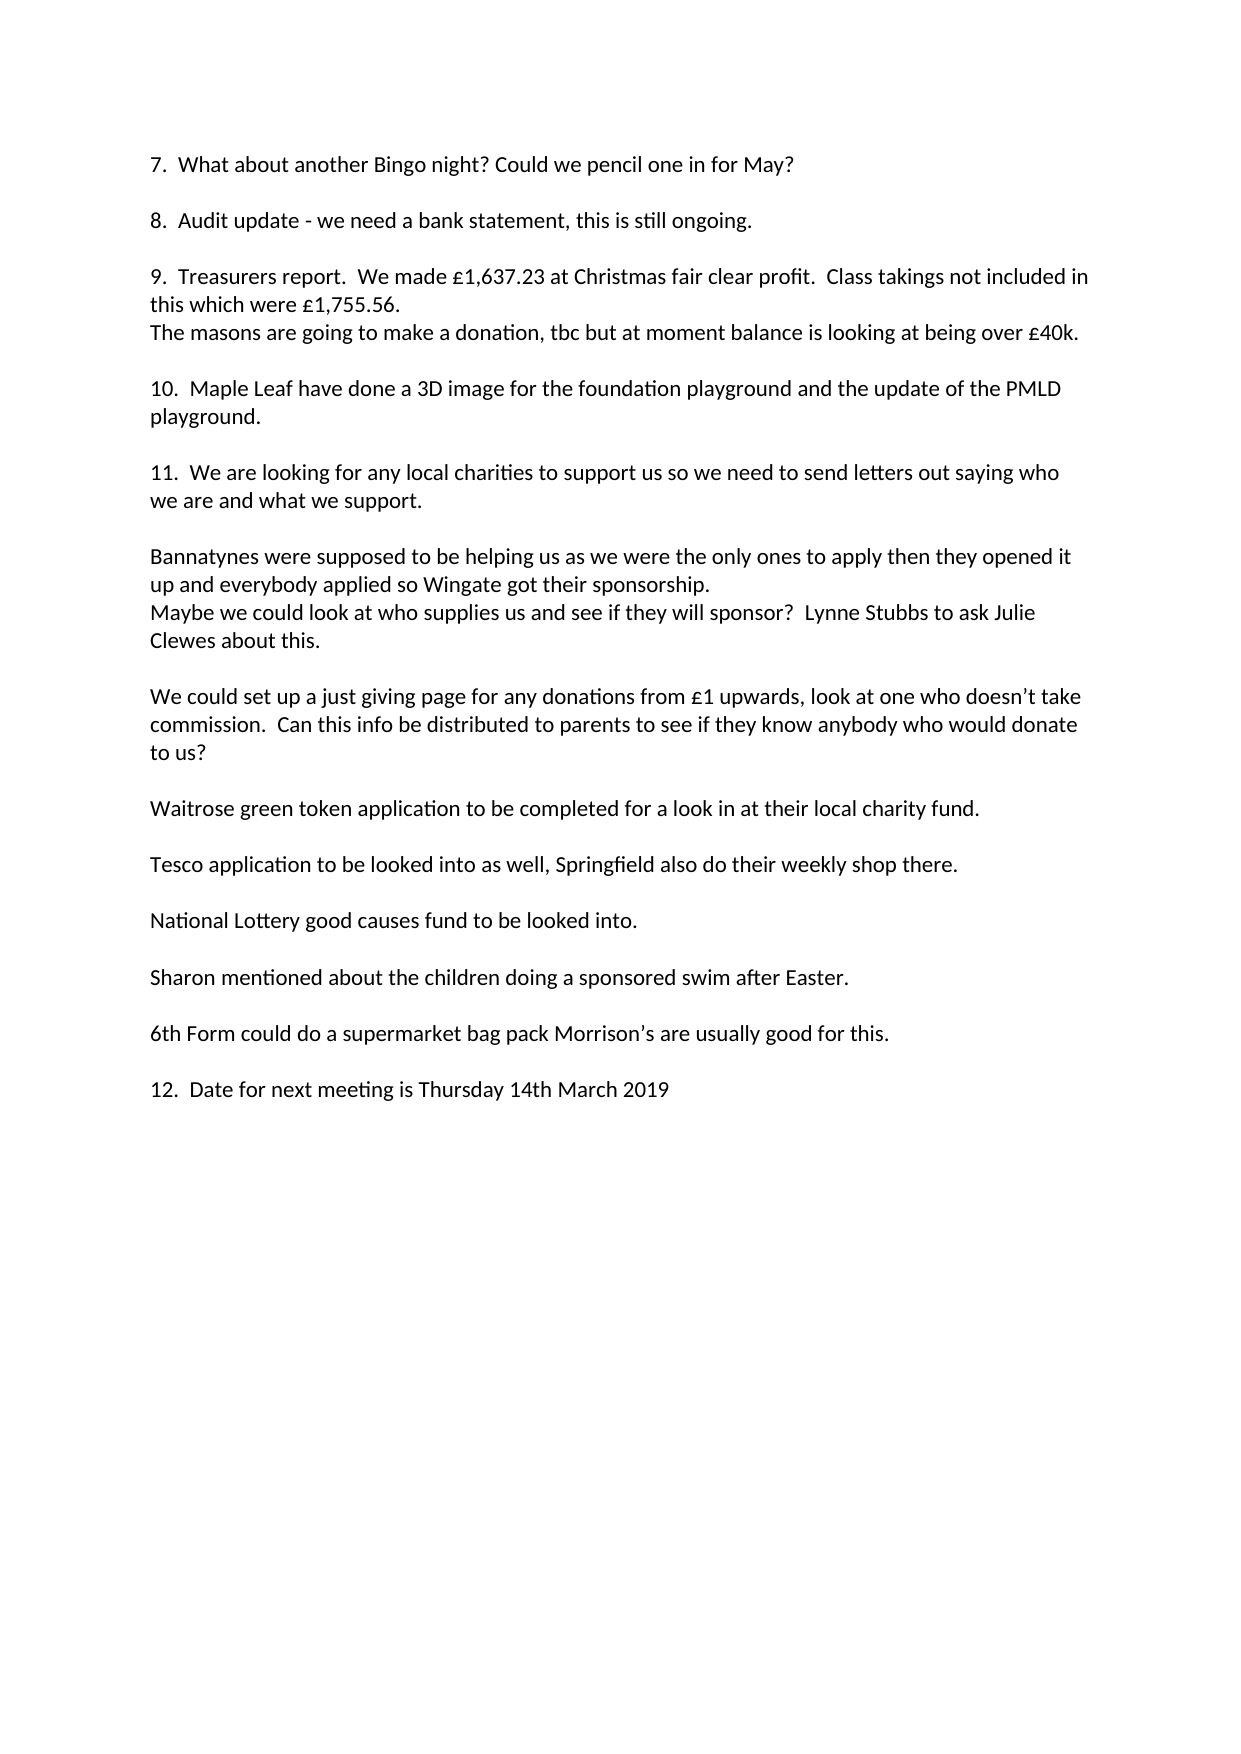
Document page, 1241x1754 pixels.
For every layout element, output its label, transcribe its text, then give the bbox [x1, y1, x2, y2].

text Tesco application to be looked into as well, Springfield also do their weekly shop there. [150, 851, 1090, 878]
text Maybe we could look at who supplies us and see if they will sponsor? Lynne Stubbs to ask Julie Clewes about this. [150, 598, 1090, 654]
text 9. Treasurers report. We made £1,637.23 at Christmas fair clear profit. Class takings not included in this which were £1,755.56. [150, 262, 1090, 318]
text National Lottery good causes fund to be looked into. [150, 907, 1090, 934]
text 10. Maple Leaf have done a 3D image for the foundation playground and the update of the PMLD playground. [150, 374, 1090, 430]
text 8. Audit update - we need a bank statement, this is still ongoing. [150, 206, 1090, 234]
text 7. What about another Bingo night? Could we pencil one in for May? [150, 150, 1090, 178]
text We could set up a just giving page for any donations from £1 upwards, look at one who doesn’t take commission. Can this info be distributed to parents to see if they know anybody who would donate to us? [150, 682, 1090, 766]
text The masons are going to make a donation, tbc but at moment balance is looking at being over £40k. [150, 318, 1090, 346]
text 11. We are looking for any local charities to support us so we need to send letters out saying who we are and what we support. [150, 458, 1090, 514]
text Bannatynes were supposed to be helping us as we were the only ones to apply then they opened it up and everybody applied so Wingate got their sponsorship. [150, 542, 1090, 598]
text Sharon mentioned about the children doing a sponsored swim after Easter. [150, 963, 1090, 991]
text 6th Form could do a supermarket bag pack Morrison’s are usually good for this. [150, 1019, 1090, 1047]
text Waitrose green token application to be completed for a look in at their local charity fund. [150, 794, 1090, 822]
text 12. Date for next meeting is Thursday 14th March 2019 [150, 1075, 1090, 1103]
